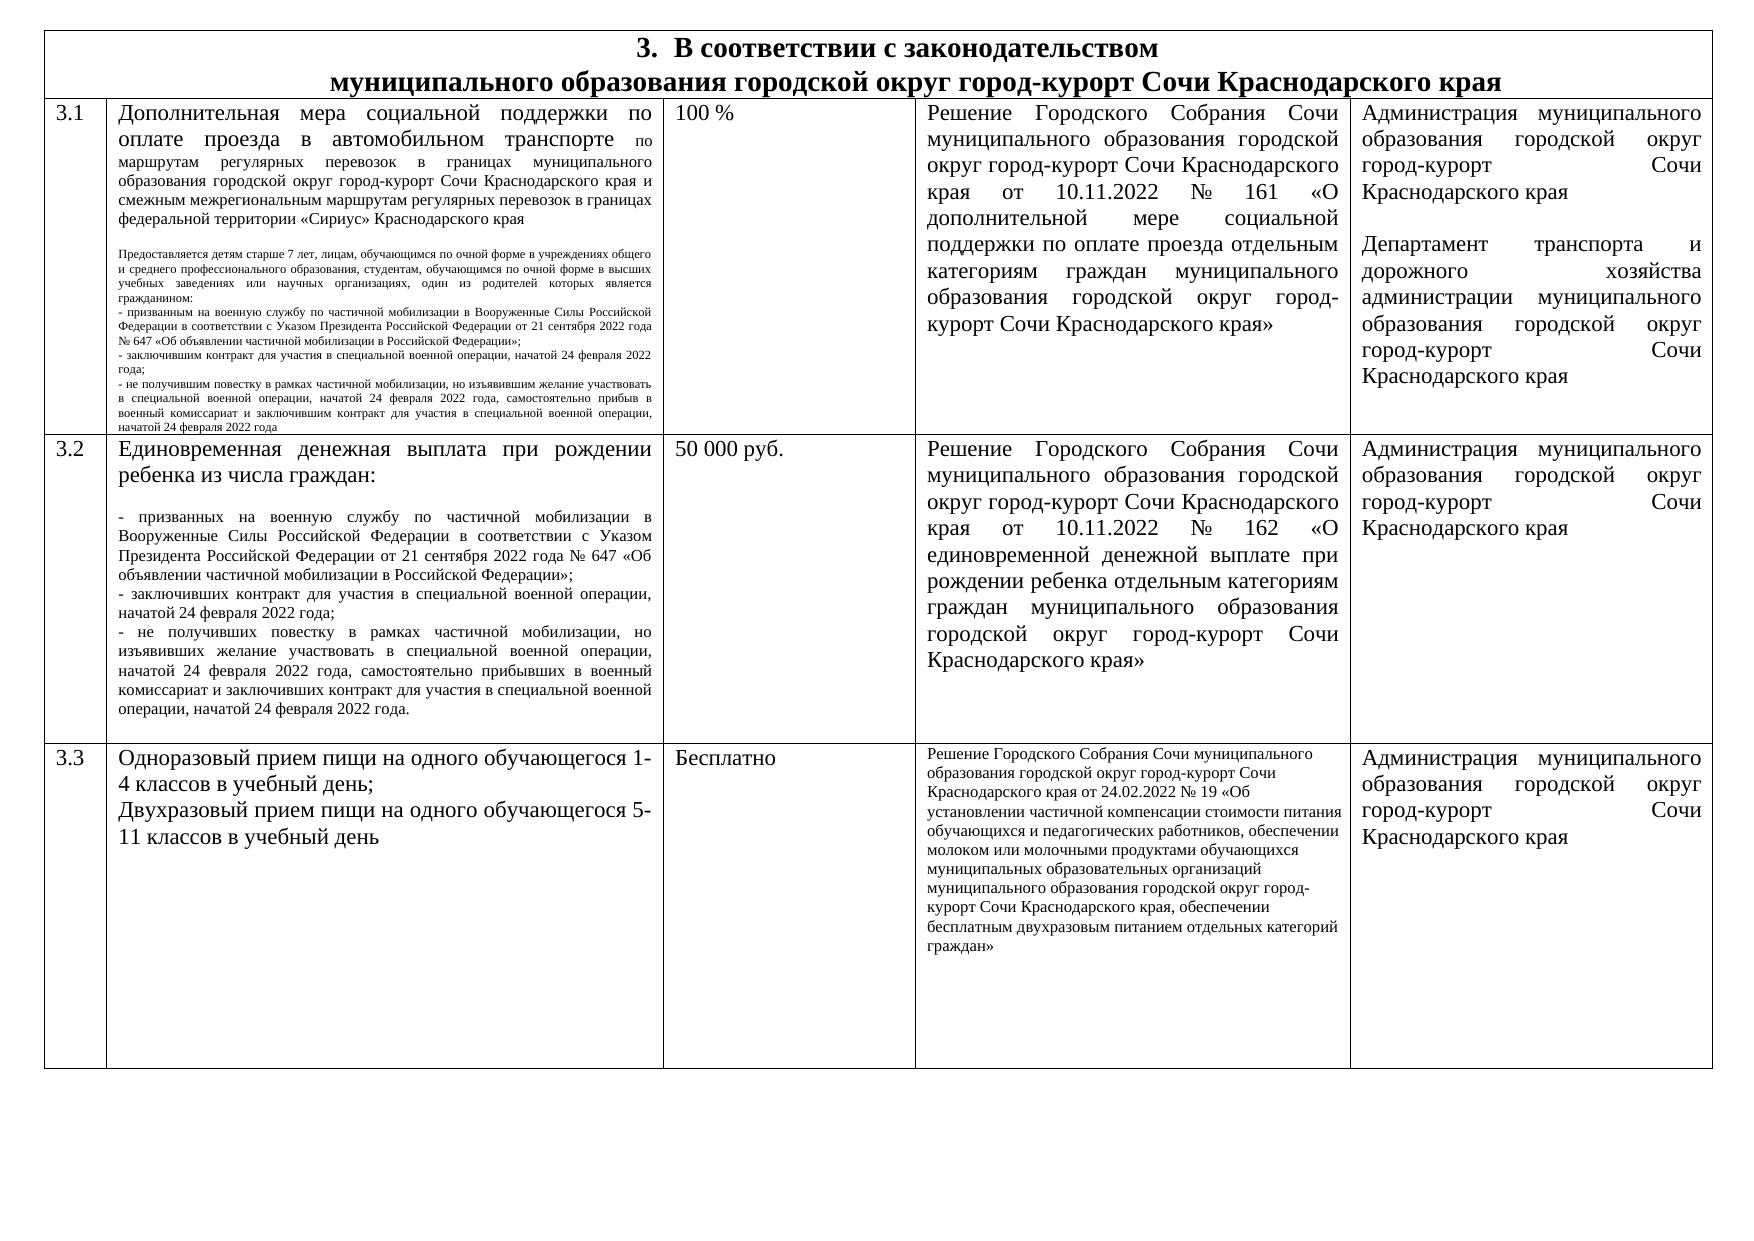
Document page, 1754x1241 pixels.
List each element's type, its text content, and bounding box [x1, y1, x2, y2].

table_cell Одноразовый прием пищи на одного обучающегося 1-4 классов в учебный день; Двухразовый прием пищи на одного обучающегося 5-11 классов в учебный день [107, 744, 663, 1068]
table_cell Бесплатно [664, 744, 915, 1068]
table_cell 3.2 [45, 435, 106, 743]
table_cell 50 000 руб. [664, 435, 915, 743]
table_cell 3.1 [45, 99, 106, 434]
table_cell В соответствии с законодательством муниципального образования городской округ город-курорт Сочи Краснодарского края [45, 31, 1712, 98]
table_cell Дополнительная мера социальной поддержки по оплате проезда в автомобильном транспорте по маршрутам регулярных перевозок в границах муниципального образования городской округ город-курорт Сочи Краснодарского края и смежным межрегиональным маршрутам регулярных перевозок в границах федеральной территории «Сириус» Краснодарского края Предоставляется детям старше 7 лет, лицам, обучающимся по очной форме в учреждениях общего и среднего профессионального образования, студентам, обучающимся по очной форме в высших учебных заведениях или научных организациях, один из родителей которых является гражданином: - призванным на военную службу по частичной мобилизации в Вооруженные Силы Российской Федерации в соответствии с Указом Президента Российской Федерации от 21 сентября 2022 года № 647 «Об объявлении частичной мобилизации в Российской Федерации»; - заключившим контракт для участия в специальной военной операции, начатой 24 февраля 2022 года; - не получившим повестку в рамках частичной мобилизации, но изъявившим желание участвовать в специальной военной операции, начатой 24 февраля 2022 года, самостоятельно прибыв в военный комиссариат и заключившим контракт для участия в специальной военной операции, начатой 24 февраля 2022 года [107, 99, 663, 434]
table_cell Решение Городского Собрания Сочи муниципального образования городской округ город-курорт Сочи Краснодарского края от 10.11.2022 № 162 «О единовременной денежной выплате при рождении ребенка отдельным категориям граждан муниципального образования городской округ город-курорт Сочи Краснодарского края» [916, 435, 1350, 743]
table_cell 3.3 [45, 744, 106, 1068]
table_cell 100 % [664, 99, 915, 434]
table_cell Администрация муниципального образования городской округ город-курорт Сочи Краснодарского края Департамент транспорта и дорожного хозяйства администрации муниципального образования городской округ город-курорт Сочи Краснодарского края [1351, 99, 1712, 434]
table_cell Решение Городского Собрания Сочи муниципального образования городской округ город-курорт Сочи Краснодарского края от 10.11.2022 № 161 «О дополнительной мере социальной поддержки по оплате проезда отдельным категориям граждан муниципального образования городской округ город-курорт Сочи Краснодарского края» [916, 99, 1350, 434]
table_cell Решение Городского Собрания Сочи муниципального образования городской округ город-курорт Сочи Краснодарского края от 24.02.2022 № 19 «Об установлении частичной компенсации стоимости питания обучающихся и педагогических работников, обеспечении молоком или молочными продуктами обучающихся муниципальных образовательных организаций муниципального образования городской округ город-курорт Сочи Краснодарского края, обеспечении бесплатным двухразовым питанием отдельных категорий граждан» [916, 744, 1350, 1068]
table_cell Администрация муниципального образования городской округ город-курорт Сочи Краснодарского края [1351, 435, 1712, 743]
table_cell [1351, 744, 1712, 1068]
table_cell Единовременная денежная выплата при рождении ребенка из числа граждан: - призванных на военную службу по частичной мобилизации в Вооруженные Силы Российской Федерации в соответствии с Указом Президента Российской Федерации от 21 сентября 2022 года № 647 «Об объявлении частичной мобилизации в Российской Федерации»; - заключивших контракт для участия в специальной военной операции, начатой 24 февраля 2022 года; - не получивших повестку в рамках частичной мобилизации, но изъявивших желание участвовать в специальной военной операции, начатой 24 февраля 2022 года, самостоятельно прибывших в военный комиссариат и заключивших контракт для участия в специальной военной операции, начатой 24 февраля 2022 года. [107, 435, 663, 743]
